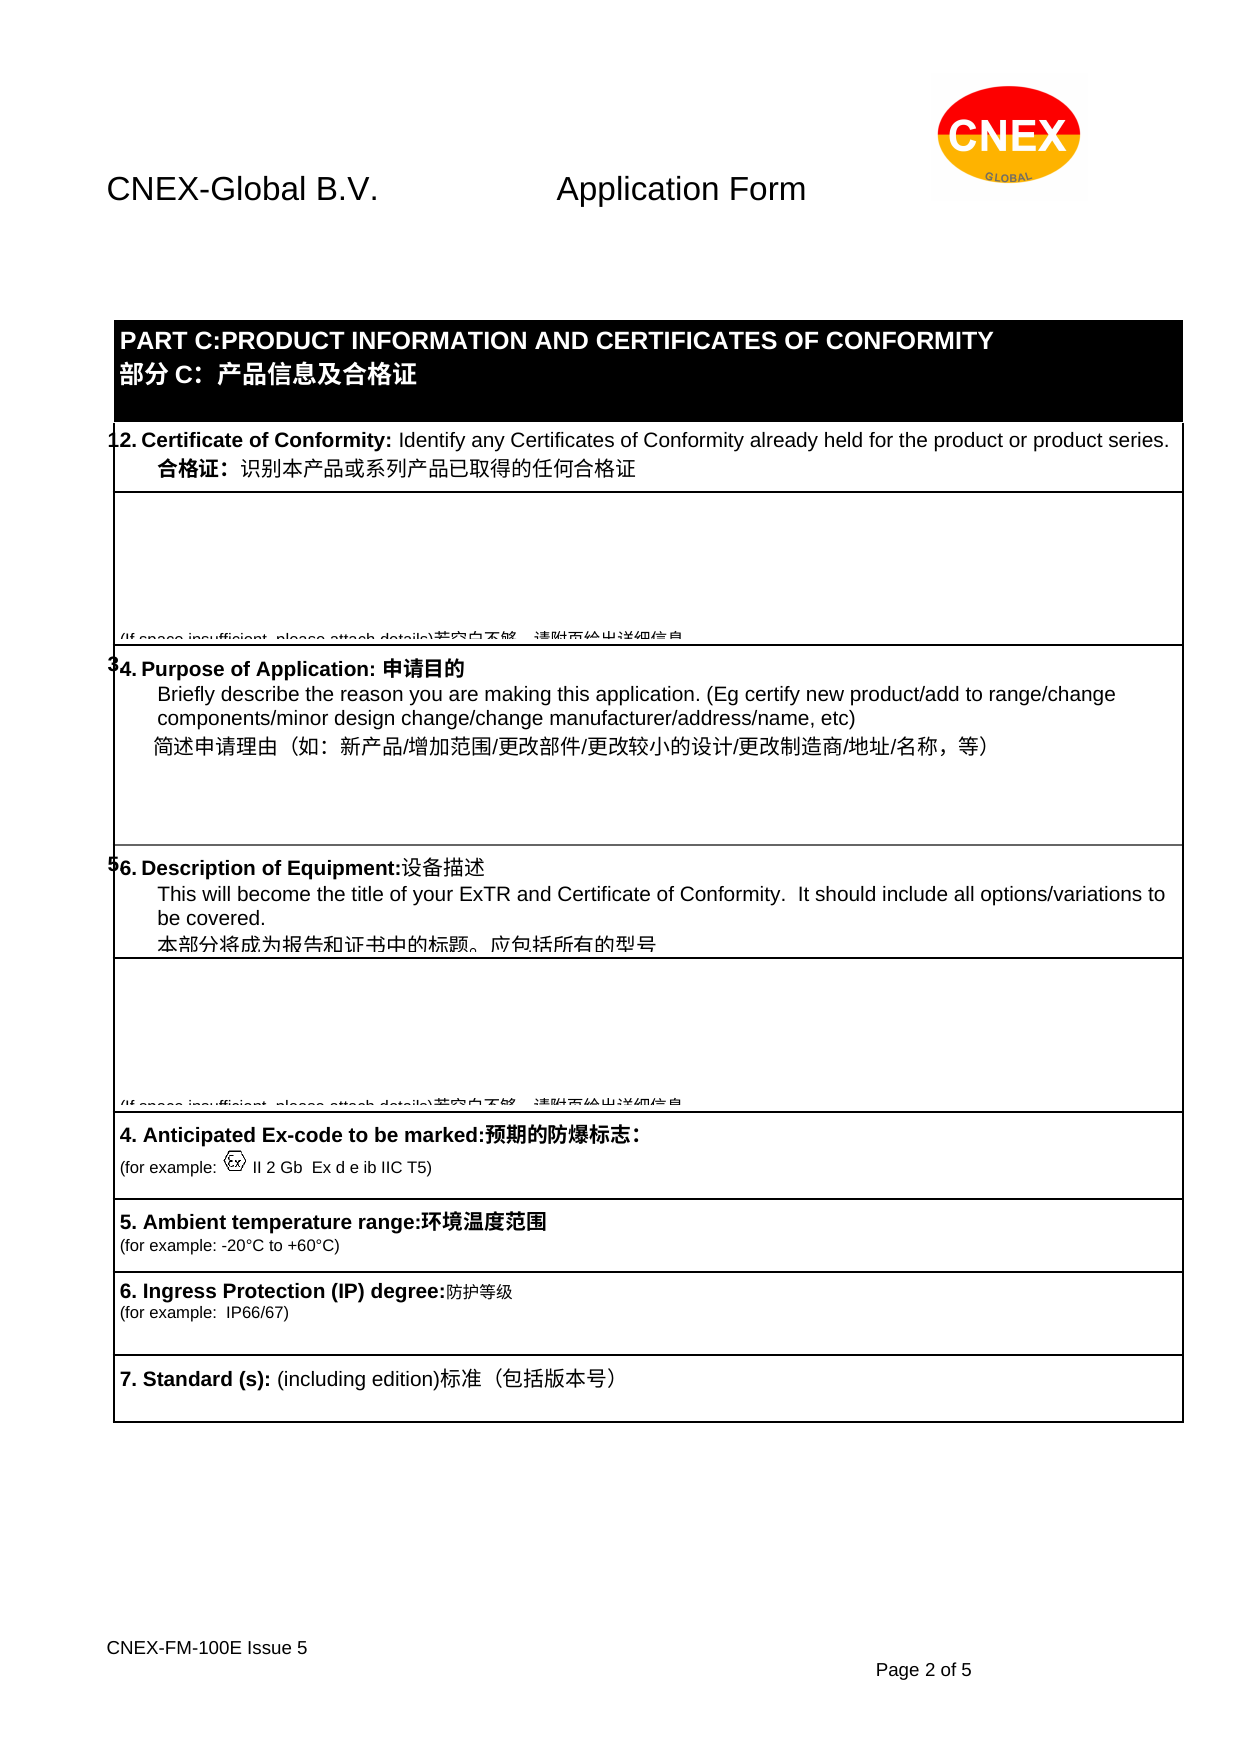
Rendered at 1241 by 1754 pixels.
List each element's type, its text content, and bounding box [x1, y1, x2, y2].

picture [931, 73, 1088, 201]
table_cell (If space insufficient, please attach details)若空白不够，请附页给出详细信息 [115, 1087, 1182, 1111]
table_cell (If space insufficient, please attach details)若空白不够，请附页给出详细信息 [115, 620, 1182, 644]
table_cell Purpose of Application: 申请目的 Briefly describe the reason you are making this application. (Eg certify new product/add to range/change components/minor design change/change manufacturer/address/name, etc) 简述申请理由（如：新产品/增加范围/更改部件/更改较小的设计/更改制造商/地址/名称，等） (If space insufficient, please attach details) [115, 646, 1182, 843]
table_cell 4. Anticipated Ex-code to be marked:预期的防爆标志： (for example: II 2 Gb Ex d e ib IIC T5) [115, 1113, 1182, 1197]
table_cell Certificate of Conformity: Identify any Certificates of Conformity already held for the product or product series. 合格证：识别本产品或系列产品已取得的任何合格证 [115, 423, 1182, 491]
table_cell 5. Ambient temperature range:环境温度范围 (for example: -20°C to +60°C) [115, 1200, 1182, 1271]
table_cell Description of Equipment:设备描述 This will become the title of your ExTR and Certificate of Conformity. It should include all options/variations to be covered. 本部分将成为报告和证书中的标题。应包括所有的型号 [115, 846, 1182, 957]
table_header PART C:PRODUCT INFORMATION AND CERTIFICATES OF CONFORMITY 部分C：产品信息及合格证 [114, 320, 1183, 422]
picture [221, 1148, 248, 1174]
table_cell [115, 959, 1182, 1087]
table_cell 7. Standard (s): (including edition)标准（包括版本号） [115, 1356, 1182, 1421]
table_cell 6. Ingress Protection (IP) degree:防护等级 (for example: IP66/67) [115, 1273, 1182, 1354]
table_cell [115, 493, 1182, 620]
